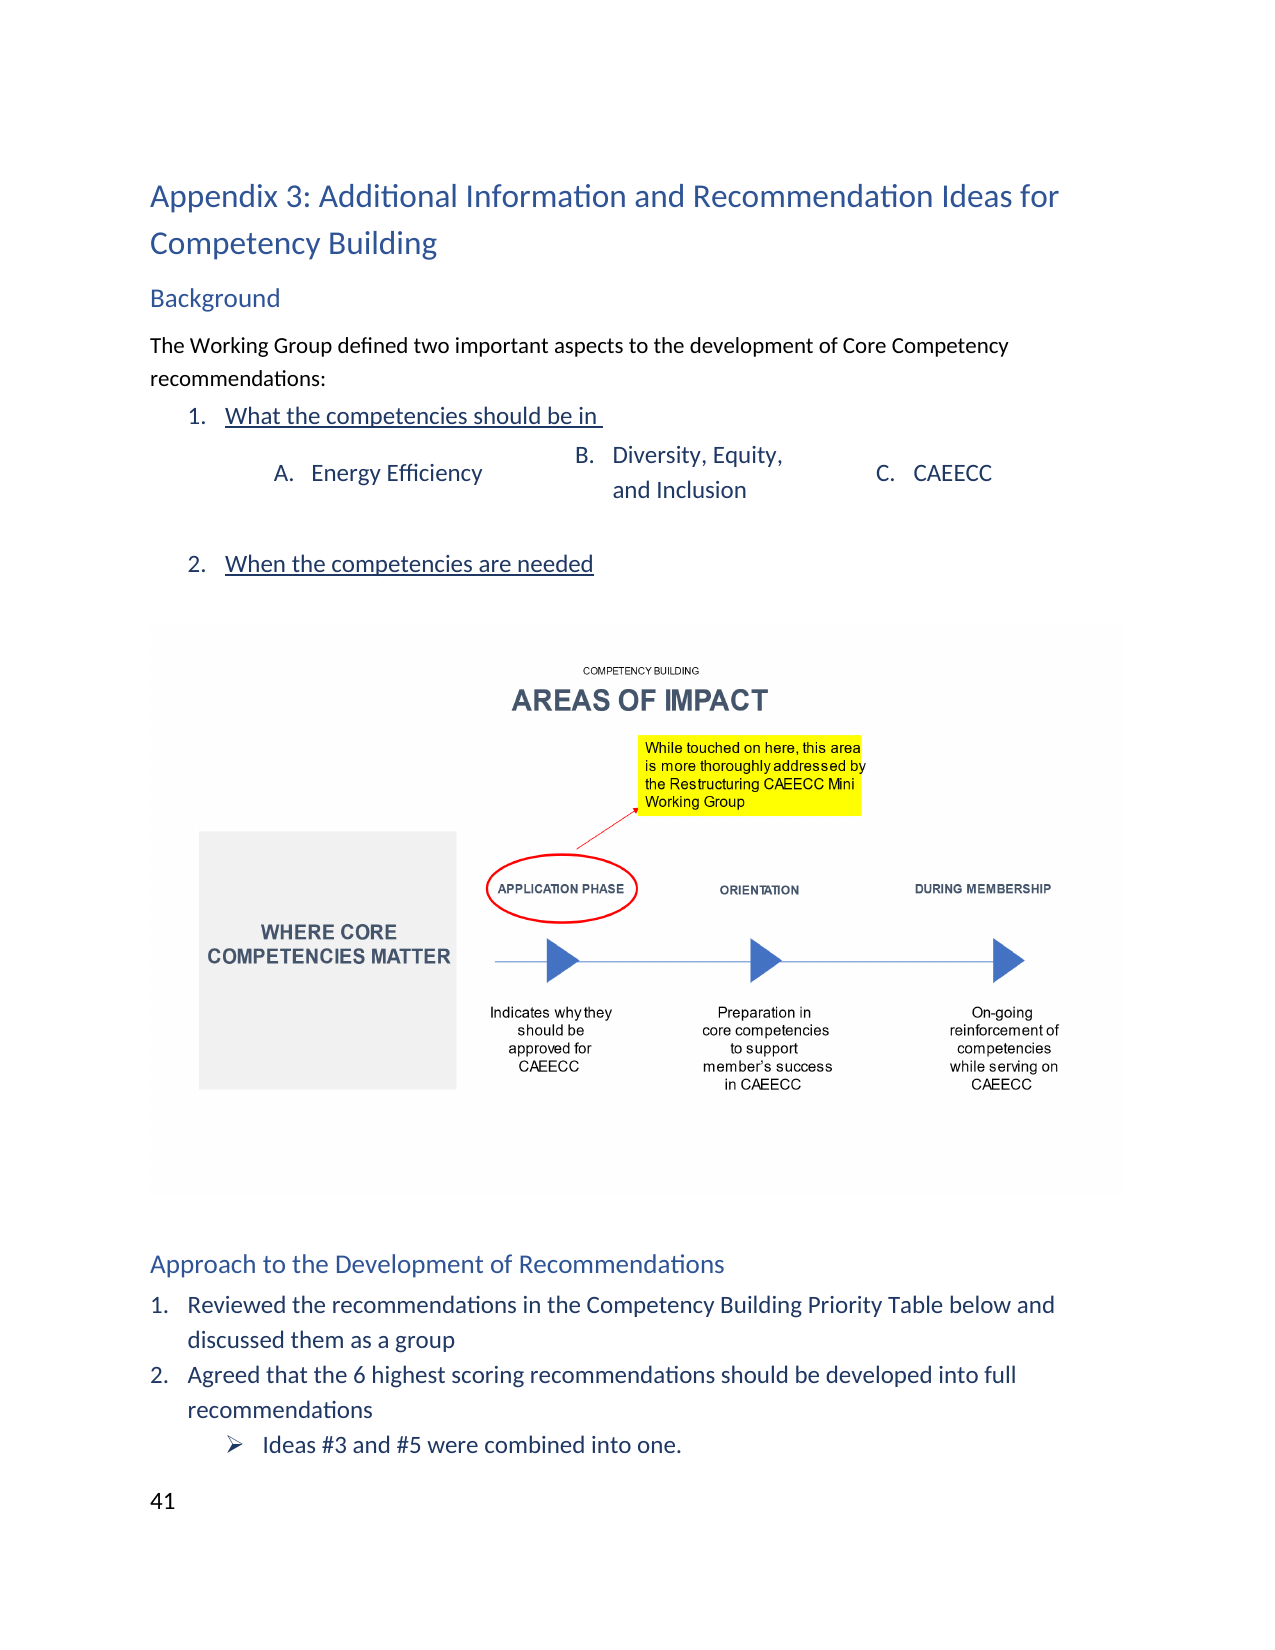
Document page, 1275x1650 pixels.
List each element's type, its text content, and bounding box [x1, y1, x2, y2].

table_header Diversity, Equity, and Inclusion [526, 435, 827, 509]
picture [150, 618, 1125, 1196]
list Agreed that the 6 highest scoring recommendations should be developed into full recommendations [150, 1359, 1125, 1425]
subtitle Approach to the Development of Recommendations [150, 1247, 1125, 1280]
subtitle Appendix 3: Additional Information and Recommendation Ideas for Competency Building [150, 175, 1125, 262]
table_header CAEECC [827, 435, 1125, 509]
list When the competencies are needed [187, 548, 1125, 579]
table_header Energy Efficiency [225, 435, 526, 509]
text The Working Group defined two important aspects to the development of Core Competency recommendations: [150, 331, 1125, 392]
list Ideas #3 and #5 were combined into one. [225, 1429, 1125, 1460]
subtitle Background [150, 281, 1125, 314]
list What the competencies should be in [187, 400, 1125, 431]
list Reviewed the recommendations in the Competency Building Priority Table below and discussed them as a group [150, 1289, 1125, 1355]
